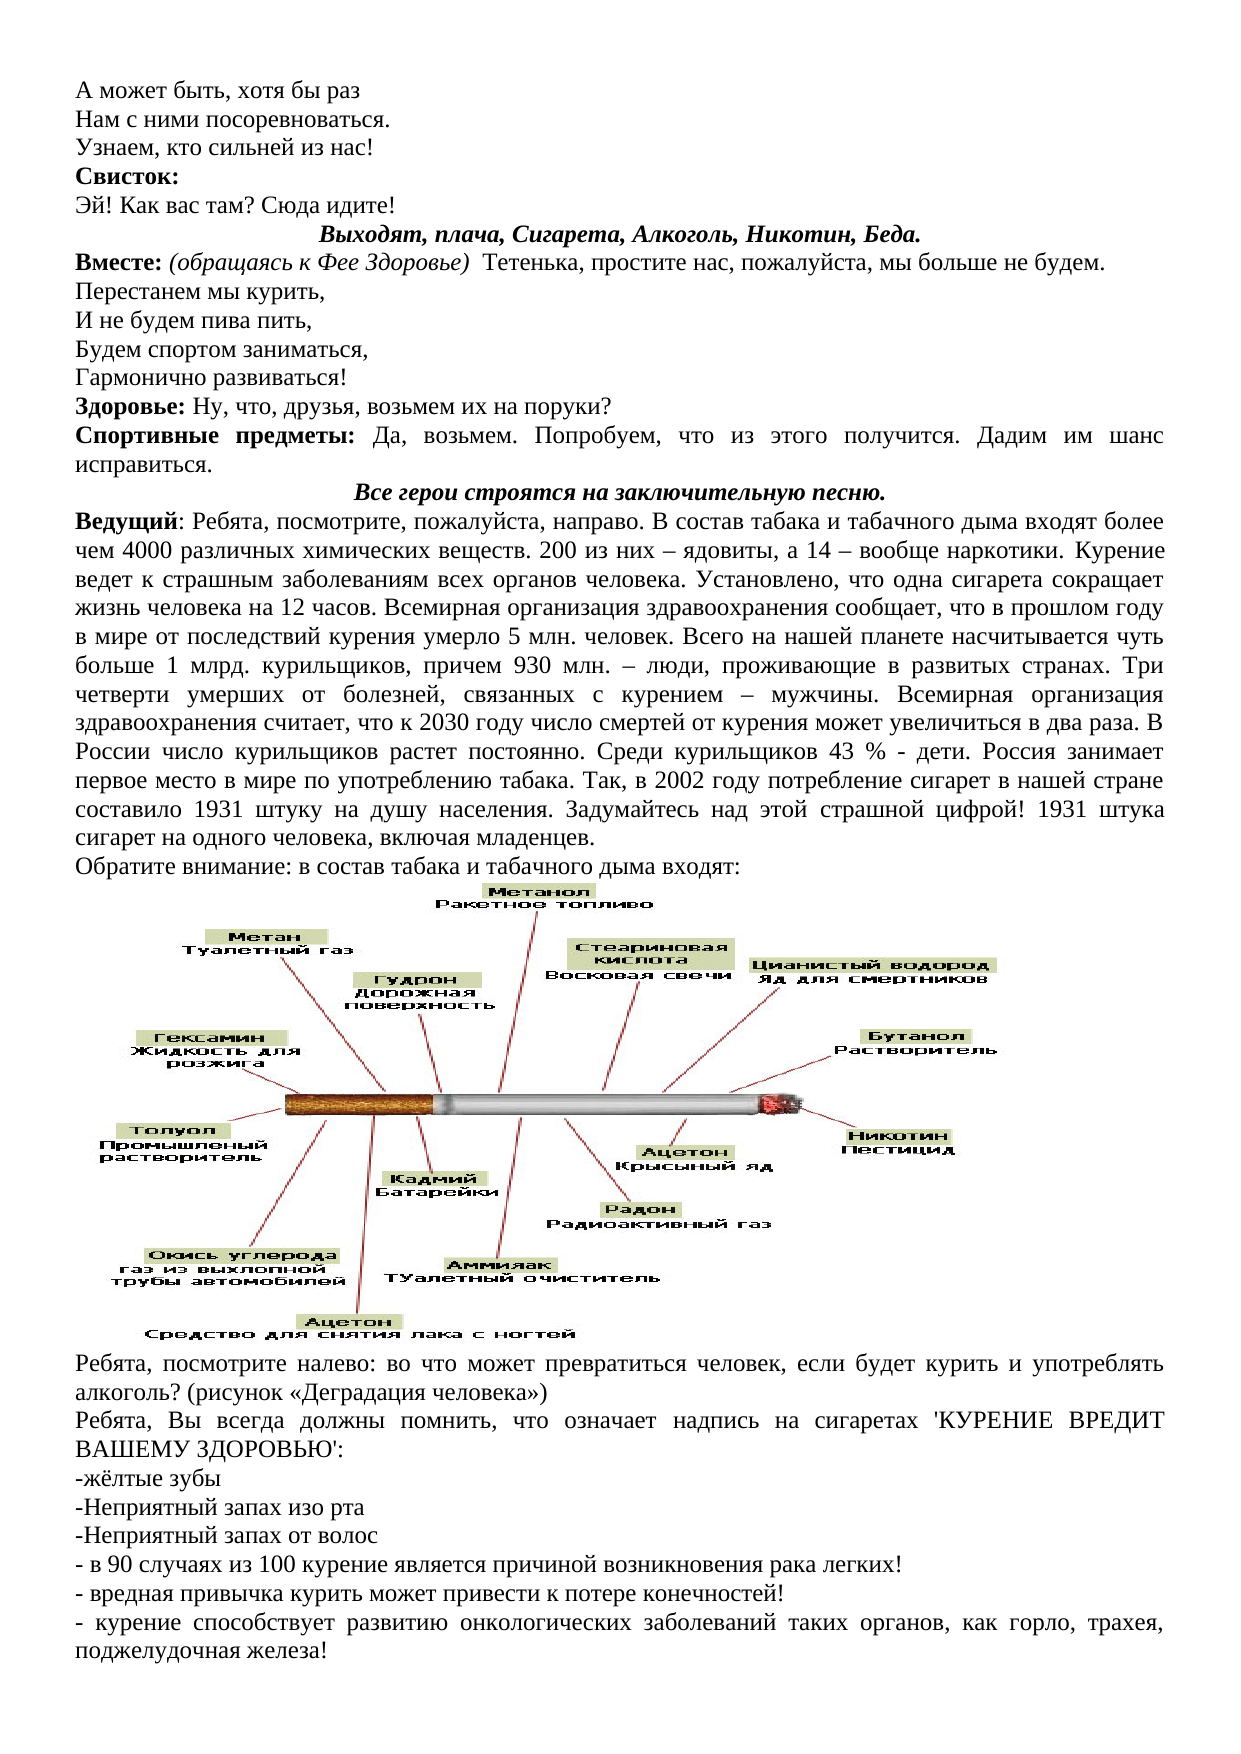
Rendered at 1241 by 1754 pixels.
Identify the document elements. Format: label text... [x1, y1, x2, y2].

text Будем спортом заниматься, [75, 334, 1165, 362]
text Ведущий: Ребята, посмотрите, пожалуйста, направо. В состав табака и табачного дыма входят более чем 4000 различных химических веществ. 200 из них – ядовиты, а 14 – вообще наркотики. Курение ведет к страшным заболеваниям всех органов человека. Установлено, что одна сигарета сокращает жизнь человека на 12 часов. Всемирная организация здравоохранения сообщает, что в прошлом году в мире от последствий курения умерло 5 млн. человек. Всего на нашей планете насчитывается чуть больше 1 млрд. курильщиков, причем 930 млн. – люди, проживающие в развитых странах. Три четверти умерших от болезней, связанных с курением – мужчины. Всемирная организация здравоохранения считает, что к 2030 году число смертей от курения может увеличиться в два раза. В России число курильщиков растет постоянно. Среди курильщиков 43 % - дети. Россия занимает первое место в мире по употреблению табака. Так, в 2002 году потребление сигарет в нашей стране составило 1931 штуку на душу населения. Задумайтесь над этой страшной цифрой! 1931 штука сигарет на одного человека, включая младенцев. [75, 506, 1165, 851]
text Гармонично развиваться! [75, 362, 1165, 391]
text - вредная привычка курить может привести к потере конечностей! [75, 1578, 1165, 1607]
text - в 90 случаях из 100 курение является причиной возникновения рака легких! [75, 1549, 1165, 1578]
text Все герои строятся на заключительную песню. [75, 477, 1165, 506]
text Узнаем, кто сильней из нас! [75, 132, 1165, 161]
text -жёлтые зубы [75, 1463, 1165, 1492]
text Здоровье: Ну, что, друзья, возьмем их на поруки? [75, 391, 1165, 420]
picture [75, 880, 1008, 1349]
text Выходят, плача, Сигарета, Алкоголь, Никотин, Беда. [75, 219, 1165, 247]
text И не будем пива пить, [75, 305, 1165, 334]
text -Неприятный запах изо рта [75, 1492, 1165, 1521]
text Ребята, Вы всегда должны помнить, что означает надпись на сигаретах 'КУРЕНИЕ ВРЕДИТ ВАШЕМУ ЗДОРОВЬЮ': [75, 1406, 1165, 1463]
text Вместе: (обращаясь к Фее Здоровье) Тетенька, простите нас, пожалуйста, мы больше не будем. Перестанем мы курить, [75, 247, 1165, 305]
text Ребята, посмотрите налево: во что может превратиться человек, если будет курить и употреблять алкоголь? (рисунок «Деградация человека») [75, 1348, 1165, 1406]
text Обратите внимание: в состав табака и табачного дыма входят: [75, 851, 1165, 880]
text А может быть, хотя бы раз [75, 75, 1165, 104]
text Спортивные предметы: Да, возьмем. Попробуем, что из этого получится. Дадим им шанс исправиться. [75, 420, 1165, 477]
text Эй! Как вас там? Сюда идите! [75, 190, 1165, 219]
text -Неприятный запах от волос [75, 1521, 1165, 1549]
text - курение способствует развитию онкологических заболеваний таких органов, как горло, трахея, поджелудочная железа! [75, 1607, 1165, 1664]
text Свисток: [75, 161, 1165, 190]
text Нам с ними посоревноваться. [75, 104, 1165, 132]
